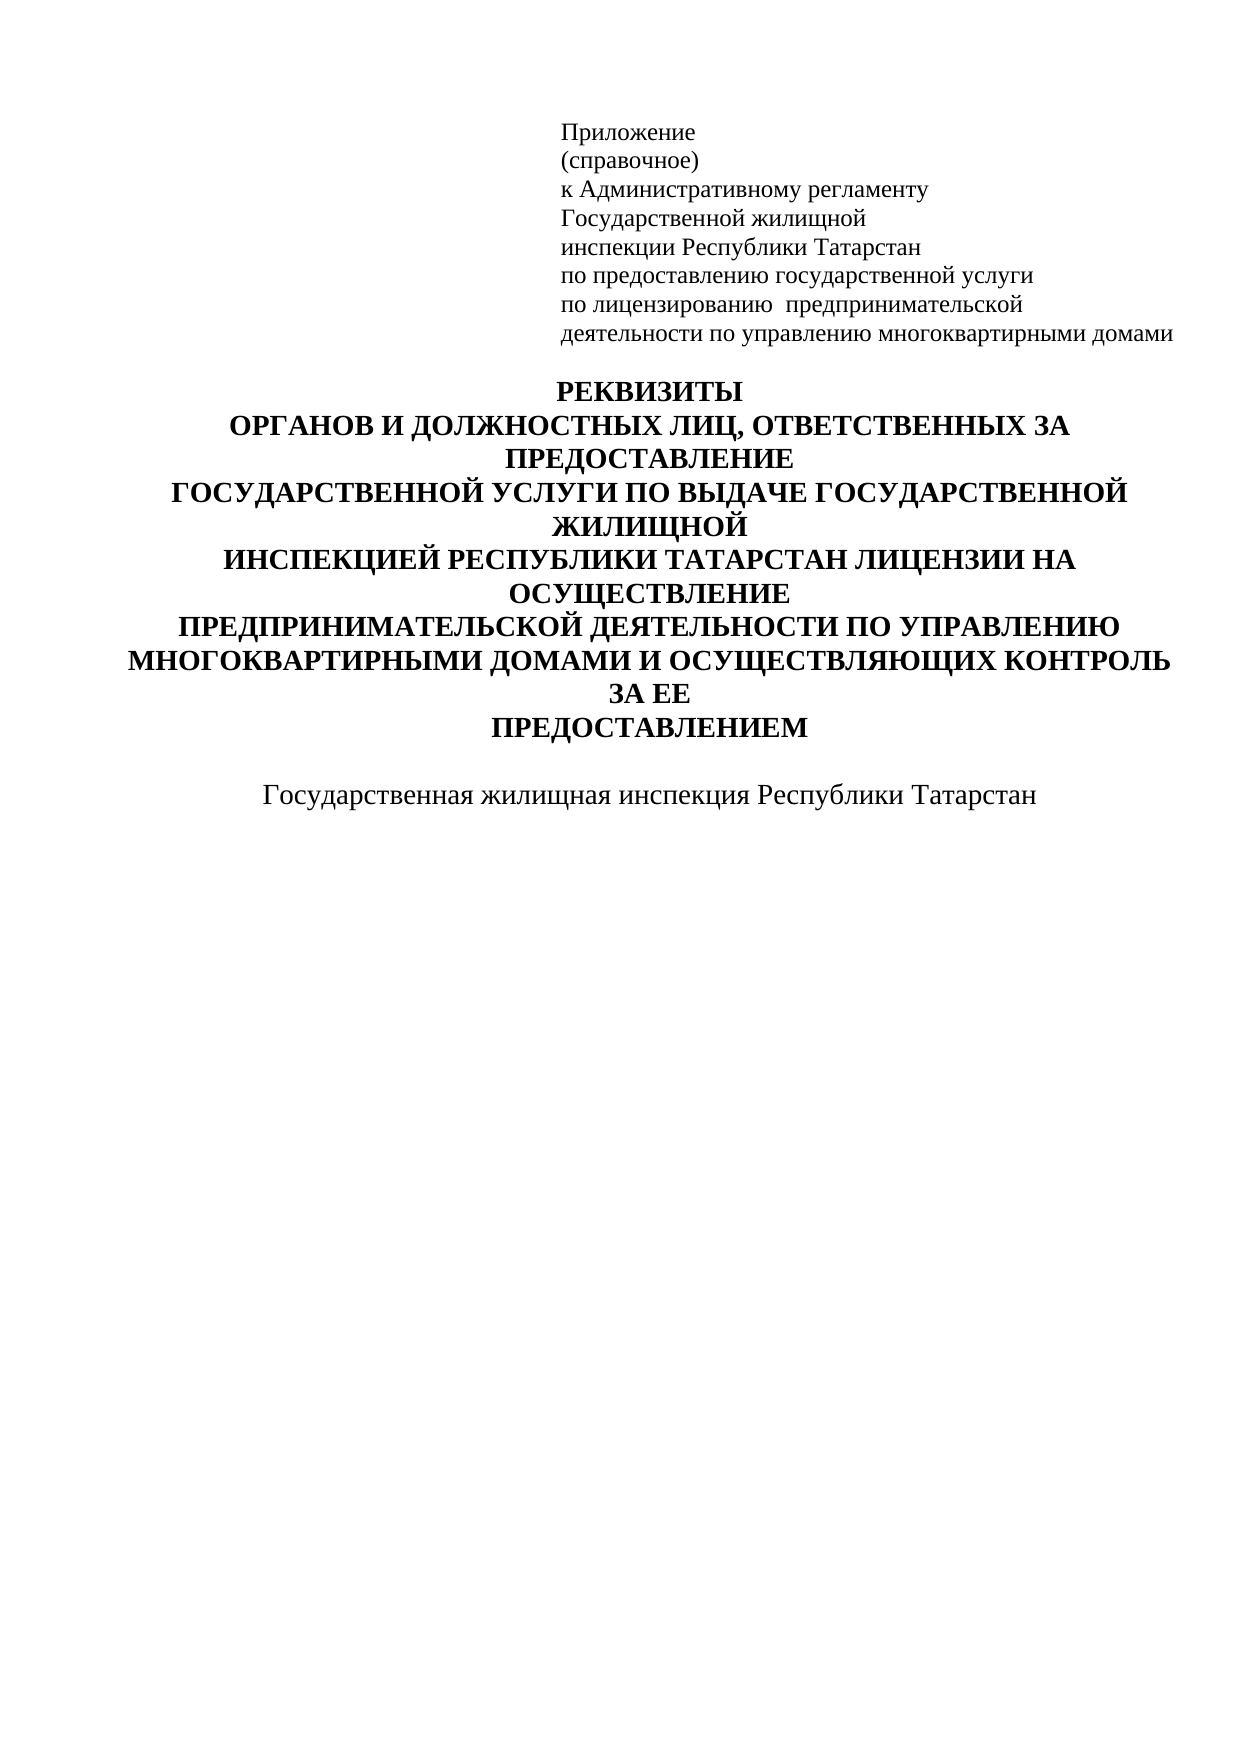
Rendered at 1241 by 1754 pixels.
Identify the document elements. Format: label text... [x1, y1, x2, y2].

title МНОГОКВАРТИРНЫМИ ДОМАМИ И ОСУЩЕСТВЛЯЮЩИХ КОНТРОЛЬ ЗА ЕЕ [118, 643, 1181, 710]
text Государственной жилищной [561, 203, 1181, 232]
title ИНСПЕКЦИЕЙ РЕСПУБЛИКИ ТАТАРСТАН ЛИЦЕНЗИИ НА ОСУЩЕСТВЛЕНИЕ [118, 542, 1181, 609]
text инспекции Республики Татарстан [561, 232, 1181, 260]
text деятельности по управлению многоквартирными домами [561, 318, 1181, 347]
text по предоставлению государственной услуги [561, 260, 1181, 289]
title ПРЕДПРИНИМАТЕЛЬСКОЙ ДЕЯТЕЛЬНОСТИ ПО УПРАВЛЕНИЮ [118, 609, 1181, 643]
text по лицензированию предпринимательской [561, 289, 1181, 318]
text к Административному регламенту [561, 174, 1181, 203]
title ПРЕДОСТАВЛЕНИЕМ [118, 710, 1181, 743]
text Приложение [561, 117, 1181, 145]
title ОРГАНОВ И ДОЛЖНОСТНЫХ ЛИЦ, ОТВЕТСТВЕННЫХ ЗА ПРЕДОСТАВЛЕНИЕ [118, 408, 1181, 475]
text Государственная жилищная инспекция Республики Татарстан [118, 777, 1181, 811]
title РЕКВИЗИТЫ [118, 374, 1181, 408]
title ГОСУДАРСТВЕННОЙ УСЛУГИ ПО ВЫДАЧЕ ГОСУДАРСТВЕННОЙ ЖИЛИЩНОЙ [118, 475, 1181, 542]
text (справочное) [561, 145, 1181, 174]
